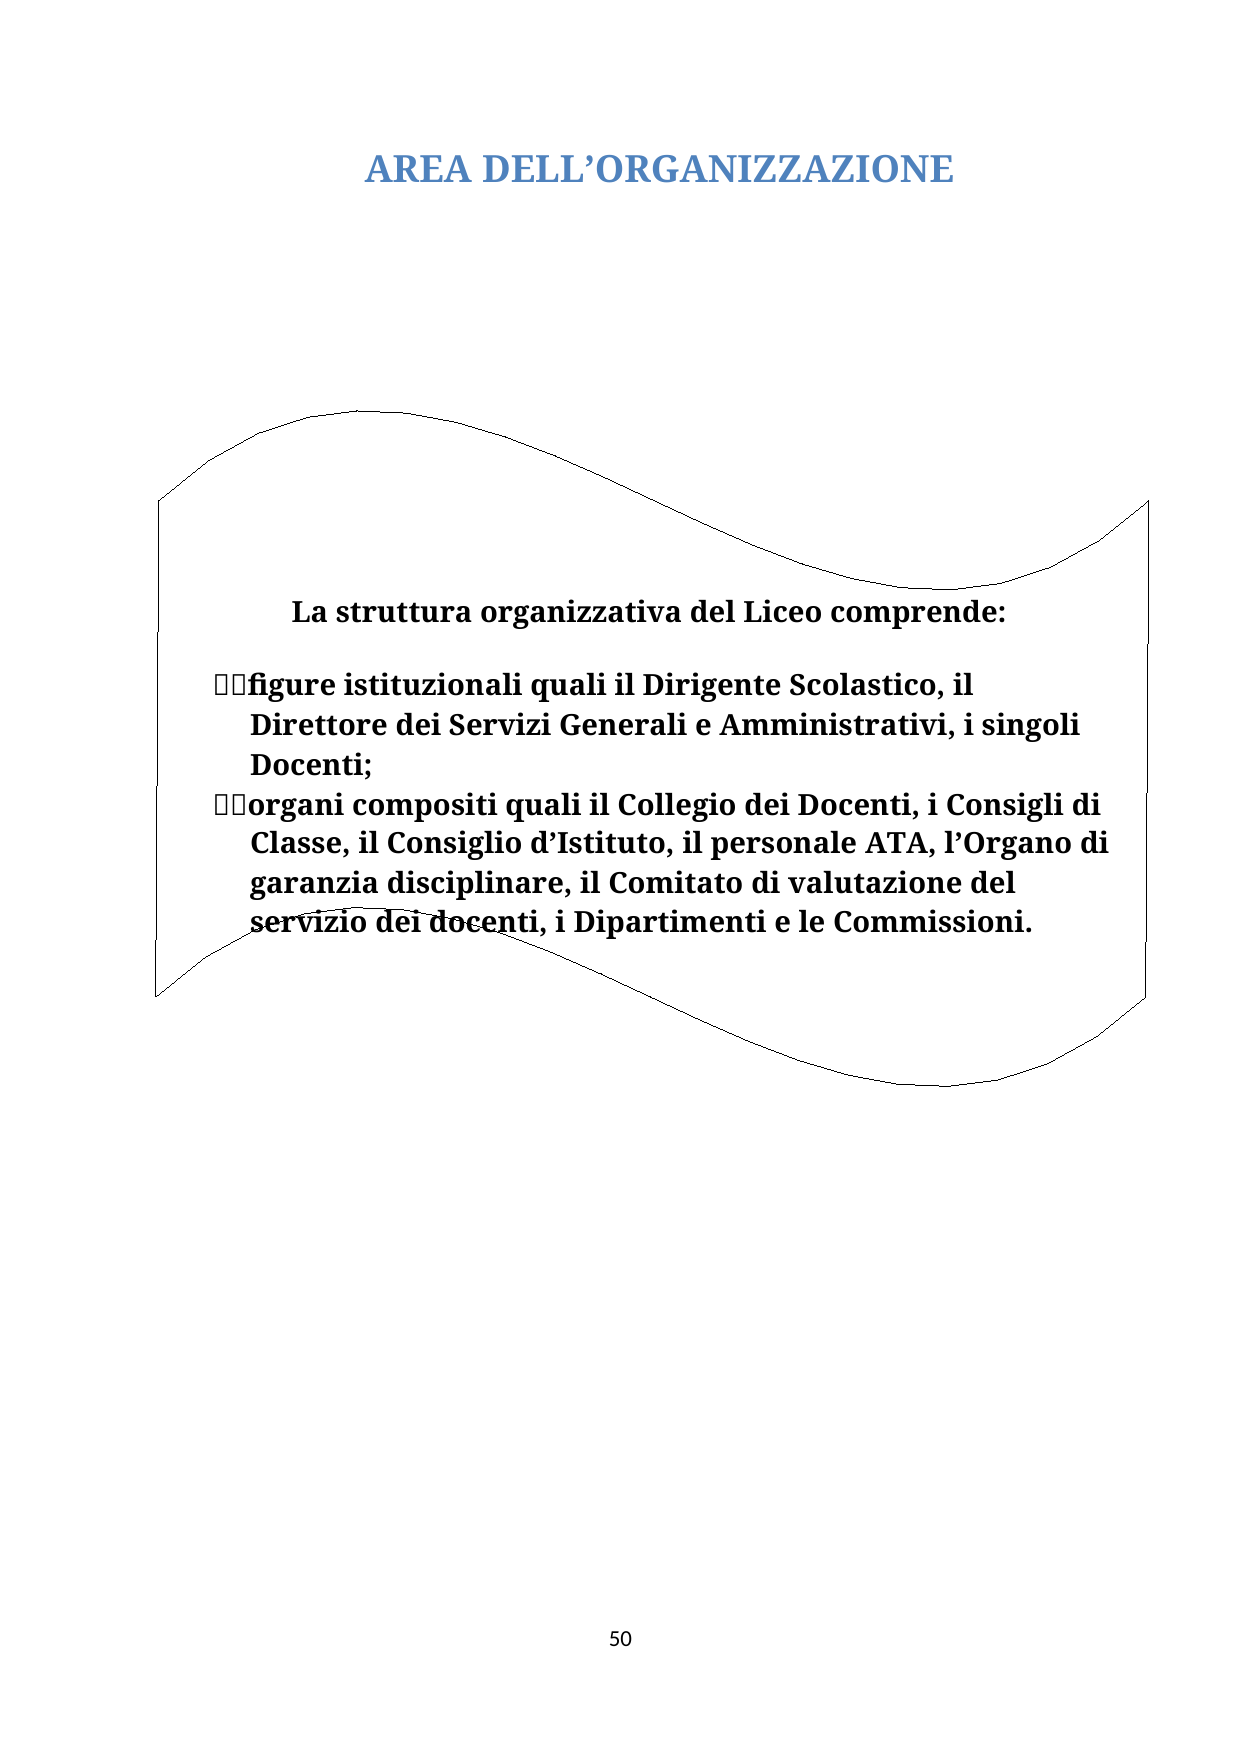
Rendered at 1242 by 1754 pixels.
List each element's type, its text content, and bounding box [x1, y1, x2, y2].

text organi compositi quali il Collegio dei Docenti, i Consigli di Classe, il Consiglio d’Istituto, il personale ATA, l’Organo di garanzia disciplinare, il Comitato di valutazione del servizio dei docenti, i Dipartimenti e le Commissioni. [212, 784, 1133, 941]
text figure istituzionali quali il Dirigente Scolastico, il Direttore dei Servizi Generali e Amministrativi, i singoli Docenti; [212, 664, 1097, 784]
text La struttura organizzativa del Liceo comprende: [291, 592, 1139, 631]
text AREA DELL’ORGANIZZAZIONE [364, 147, 1139, 189]
